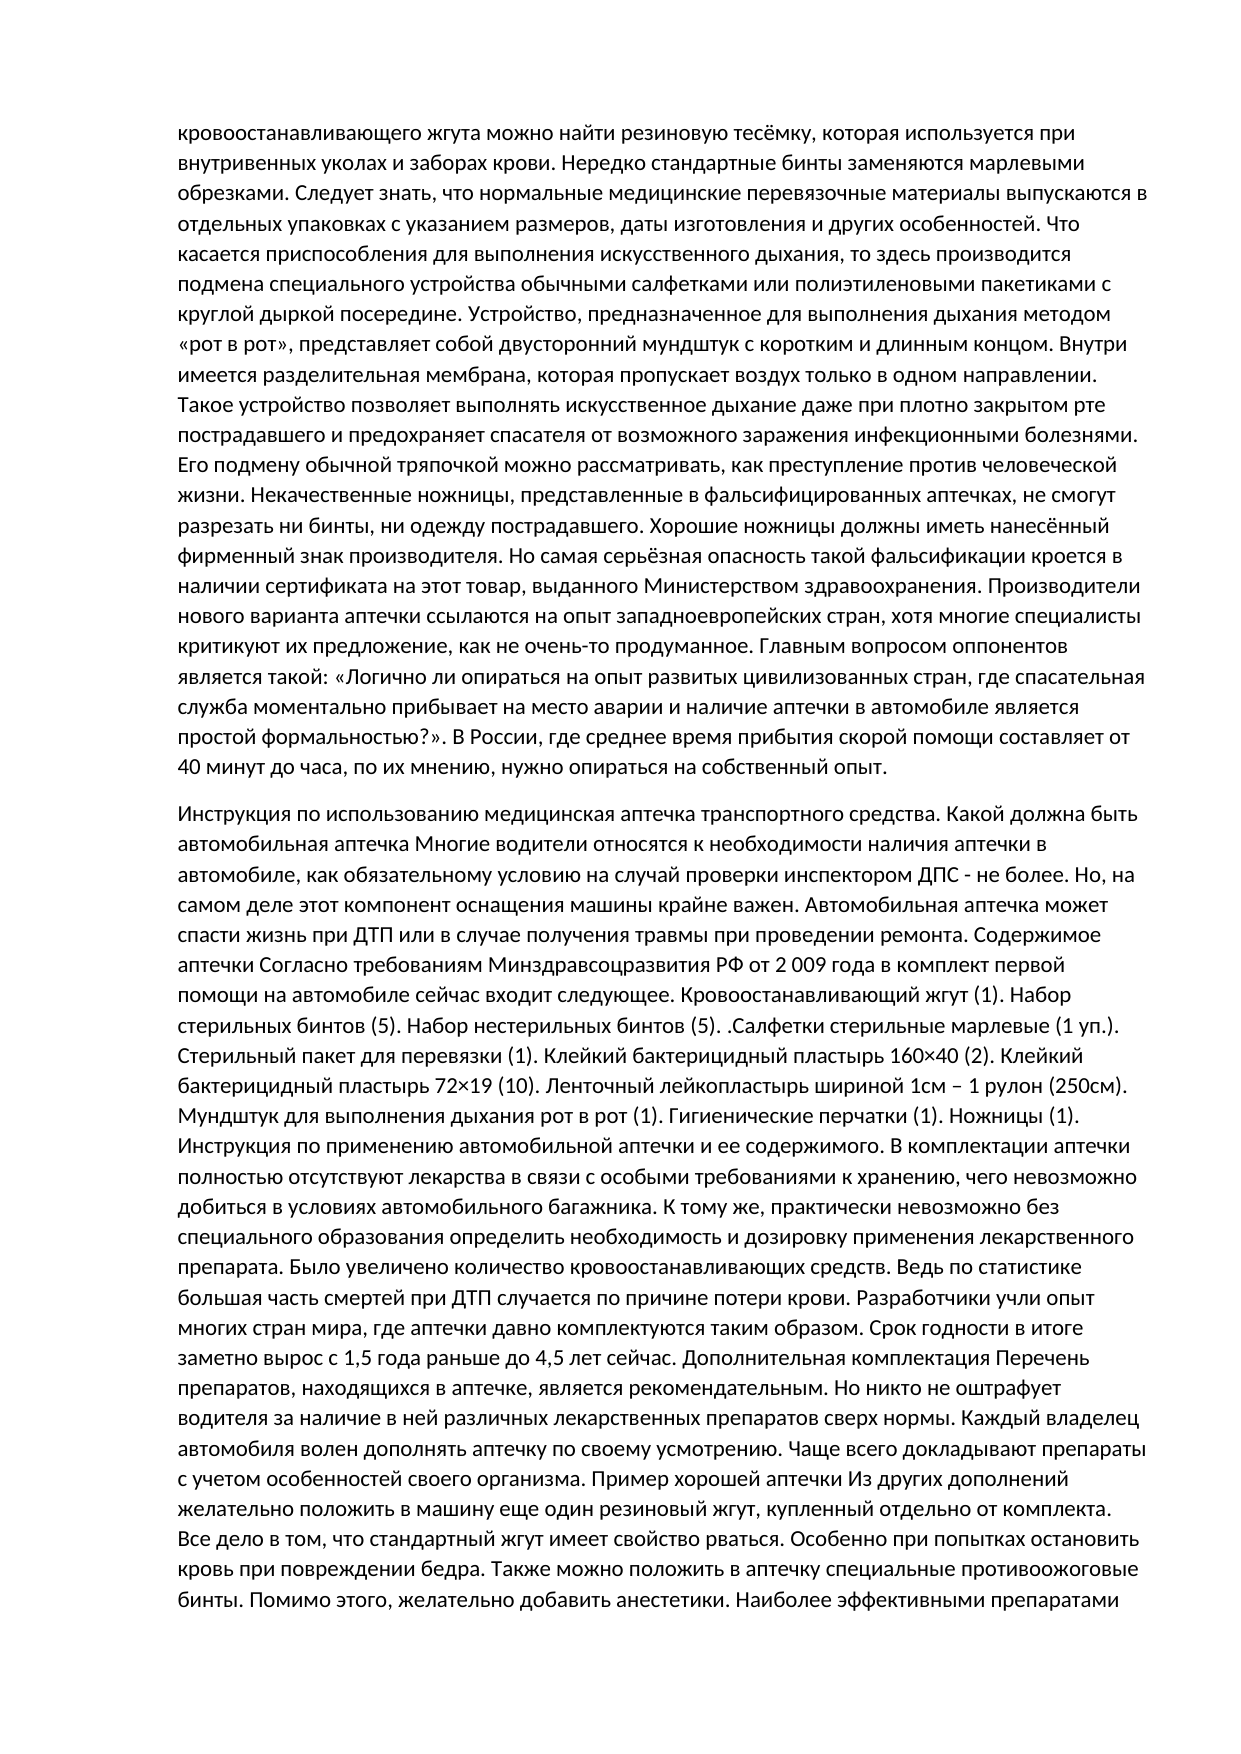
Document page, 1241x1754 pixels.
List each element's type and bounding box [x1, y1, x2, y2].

text [177, 799, 1152, 1613]
text [177, 118, 1152, 781]
